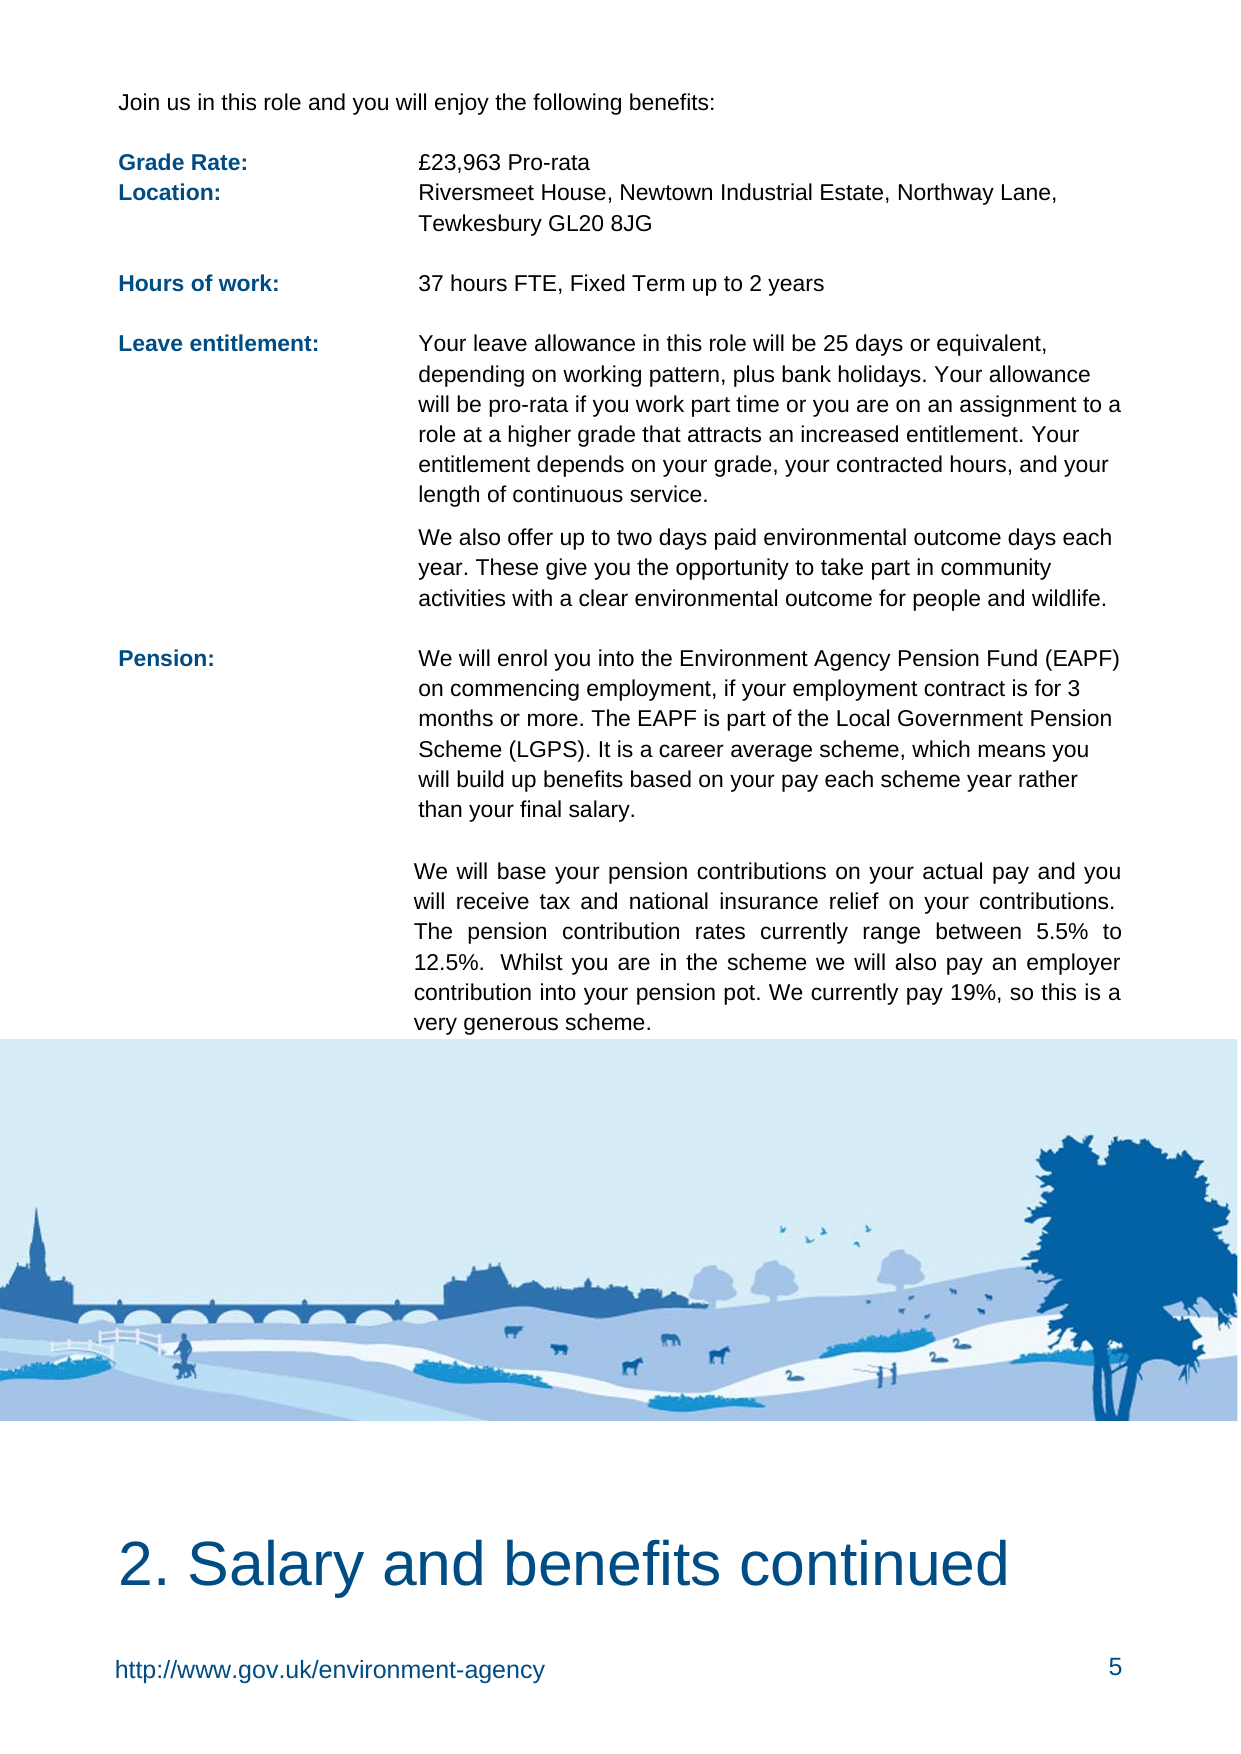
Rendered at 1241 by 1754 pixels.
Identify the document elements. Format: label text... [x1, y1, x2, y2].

picture [0, 1039, 1236, 1421]
text Location: Riversmeet House, Newtown Industrial Estate, Northway Lane, Tewkesbury GL20 8JG [118, 179, 1122, 236]
text We also offer up to two days paid environmental outcome days each year. These give you the opportunity to take part in community activities with a clear environmental outcome for people and wildlife. [418, 524, 1122, 611]
text Hours of work: 37 hours FTE, Fixed Term up to 2 years [118, 270, 1122, 296]
text We will base your pension contributions on your actual pay and you will receive tax and national insurance relief on your contributions. The pension contribution rates currently range between 5.5% to 12.5%. Whilst you are in the scheme we will also pay an employer contribution into your pension pot. We currently pay 19%, so this is a very generous scheme. [413, 858, 1122, 1035]
text Grade Rate: £23,963 Pro-rata [118, 149, 1122, 175]
text Join us in this role and you will enjoy the following benefits: [118, 89, 1122, 115]
text Leave entitlement: Your leave allowance in this role will be 25 days or equivalent, depending on working pattern, plus bank holidays. Your allowance will be pro-rata if you work part time or you are on an assignment to a role at a higher grade that attracts an increased entitlement. Your entitlement depends on your grade, your contracted hours, and your length of continuous service. [118, 330, 1122, 508]
text Pension: We will enrol you into the Environment Agency Pension Fund (EAPF) on commencing employment, if your employment contract is for 3 months or more. The EAPF is part of the Local Government Pension Scheme (LGPS). It is a career average scheme, which means you will build up benefits based on your pay each scheme year rather than your final salary. [118, 645, 1122, 824]
text 2. Salary and benefits continued [118, 1526, 1122, 1598]
